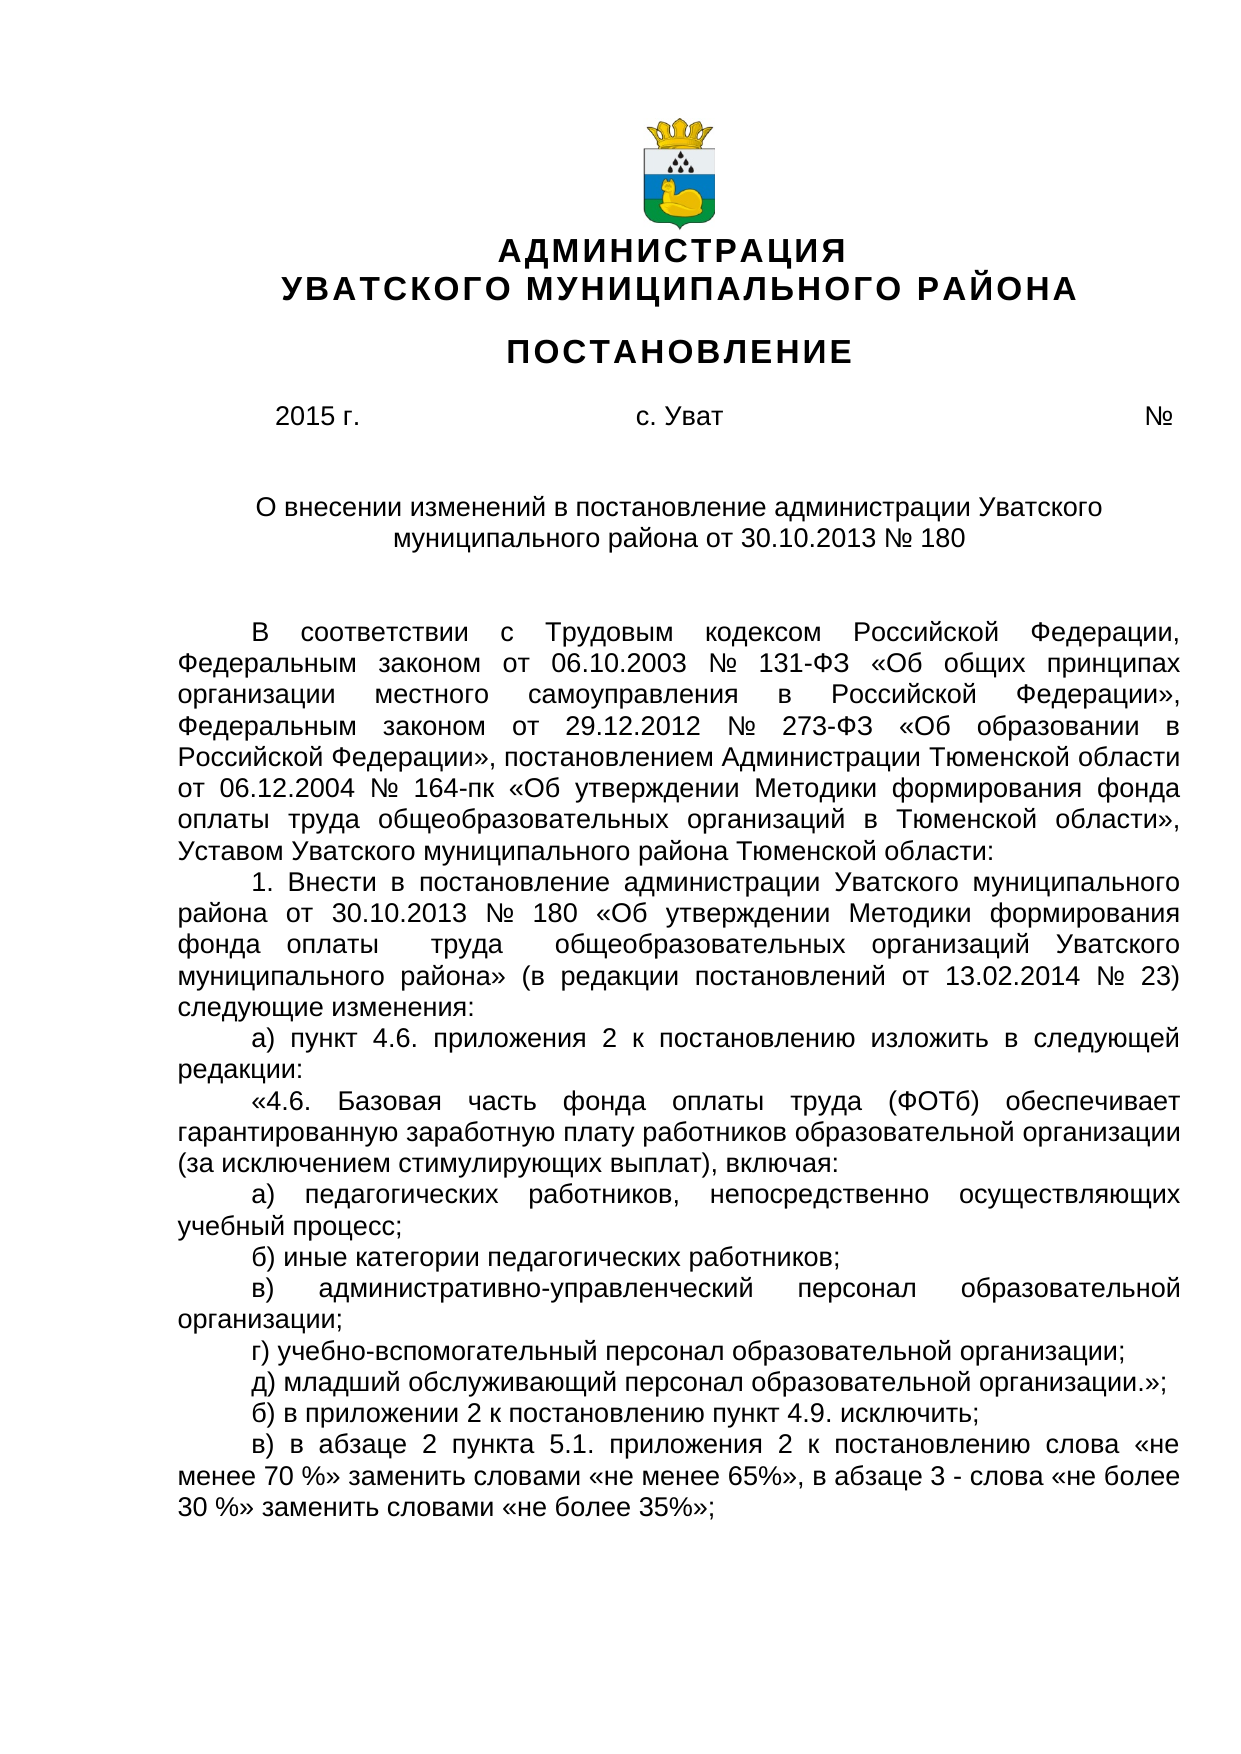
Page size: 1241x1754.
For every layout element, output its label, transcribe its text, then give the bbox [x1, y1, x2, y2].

text а) пункт 4.6. приложения 2 к постановлению изложить в следующей редакции: [177, 1022, 1181, 1085]
picture [643, 118, 715, 231]
text О внесении изменений в постановление администрации Уватского [177, 491, 1181, 522]
text б) в приложении 2 к постановлению пункт 4.9. исключить; [177, 1397, 1181, 1428]
text «4.6. Базовая часть фонда оплаты труда (ФОТб) обеспечивает гарантированную заработную плату работников образовательной организации (за исключением стимулирующих выплат), включая: [177, 1085, 1181, 1178]
text б) иные категории педагогических работников; [177, 1241, 1181, 1272]
text а) педагогических работников, непосредственно осуществляющих учебный процесс; [177, 1178, 1181, 1241]
text Постановление [177, 332, 1181, 371]
text д) младший обслуживающий персонал образовательной организации.»; [177, 1366, 1181, 1397]
text в) в абзаце 2 пункта 5.1. приложения 2 к постановлению слова «не менее 70 %» заменить словами «не менее 65%», в абзаце 3 - слова «не более 30 %» заменить словами «не более 35%»; [177, 1428, 1181, 1522]
text муниципального района от 30.10.2013 № 180 [177, 522, 1181, 553]
text В соответствии с Трудовым кодексом Российской Федерации, Федеральным законом от 06.10.2003 № 131-ФЗ «Об общих принципах организации местного самоуправления в Российской Федерации», Федеральным законом от 29.12.2012 № 273-ФЗ «Об образовании в Российской Федерации», постановлением Администрации Тюменской области от 06.12.2004 № 164-пк «Об утверждении Методики формирования фонда оплаты труда общеобразовательных организаций в Тюменской области», Уставом Уватского муниципального района Тюменской области: [177, 616, 1181, 866]
text Администрация Уватского муниципального района [177, 231, 1181, 307]
text 2015 г. с. Уват № [177, 400, 1181, 431]
text 1. Внести в постановление администрации Уватского муниципального района от 30.10.2013 № 180 «Об утверждении Методики формирования фонда оплаты труда общеобразовательных организаций Уватского муниципального района» (в редакции постановлений от 13.02.2014 № 23) следующие изменения: [177, 866, 1181, 1022]
text в) административно-управленческий персонал образовательной организации; [177, 1272, 1181, 1335]
text г) учебно-вспомогательный персонал образовательной организации; [177, 1335, 1181, 1366]
